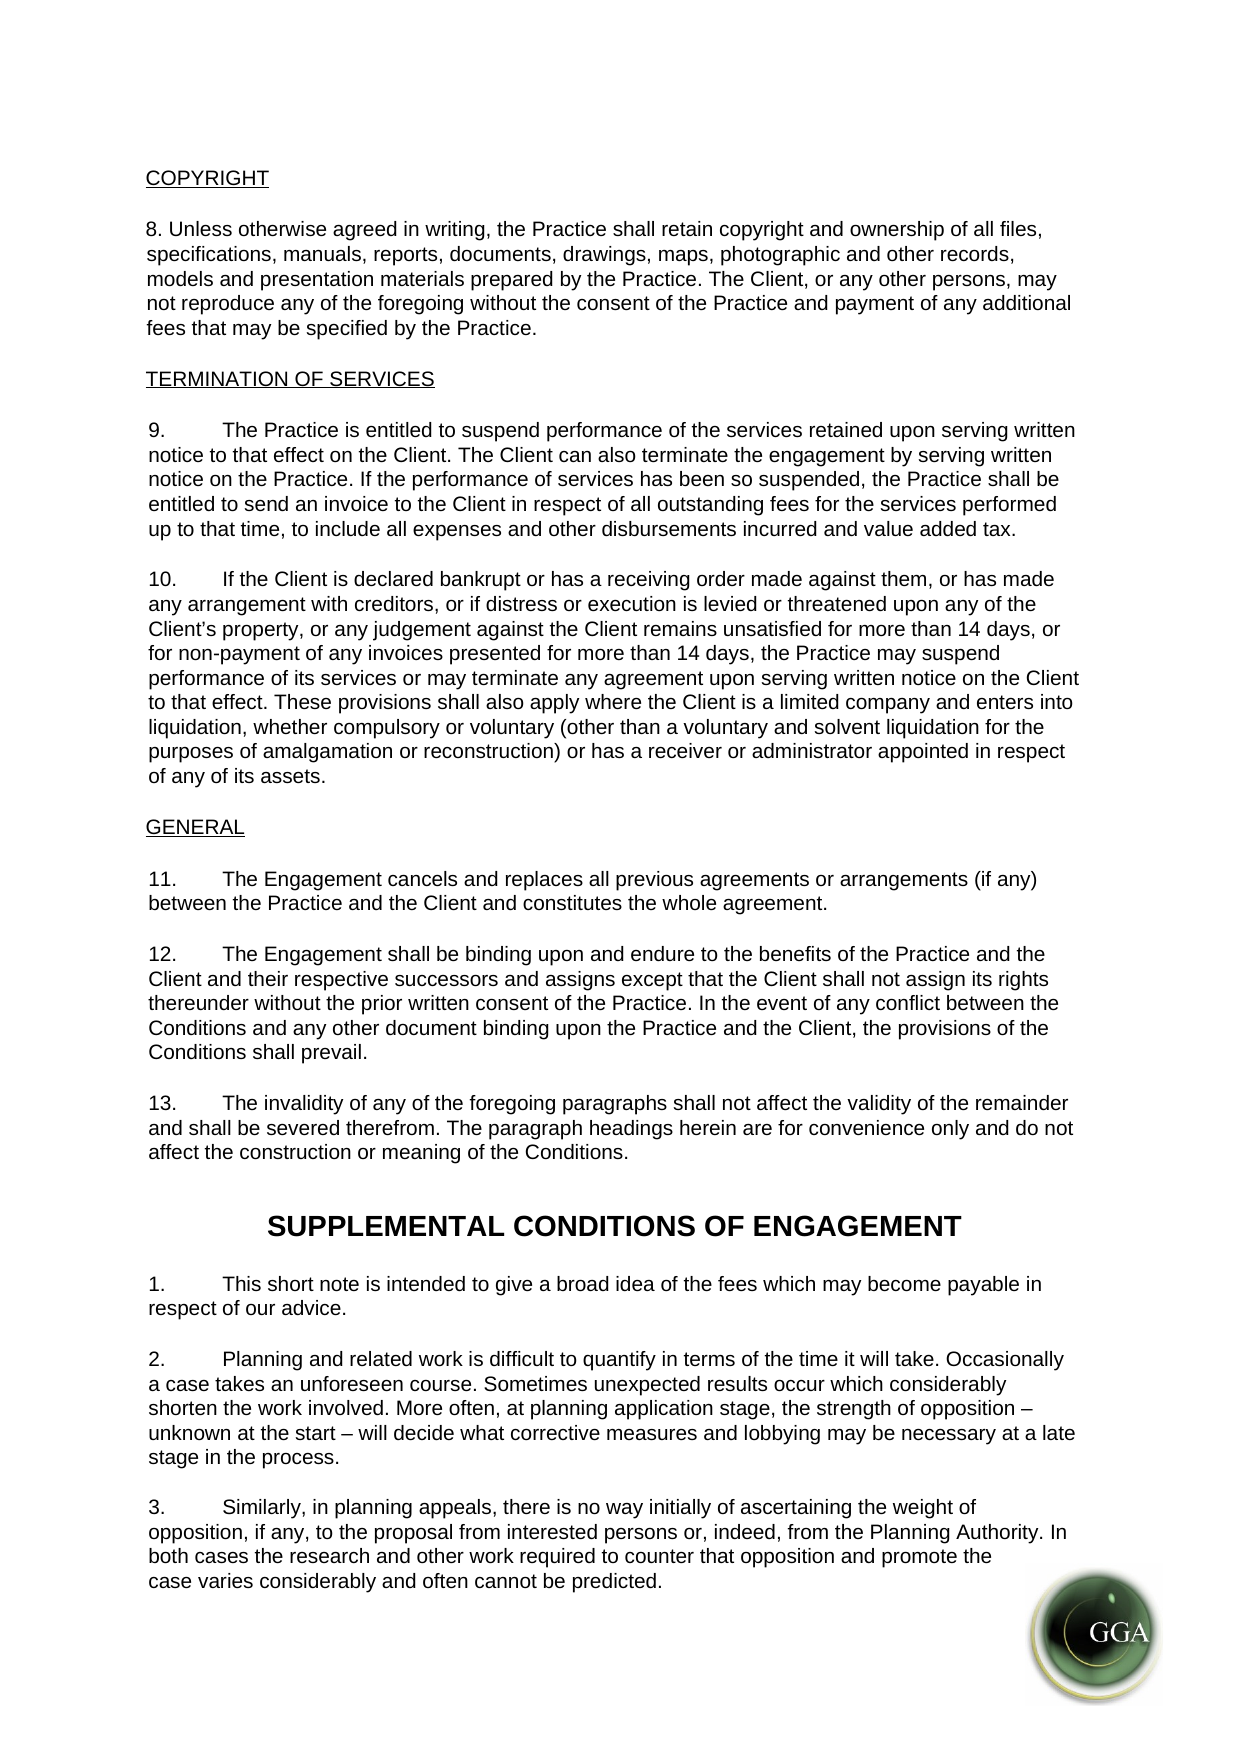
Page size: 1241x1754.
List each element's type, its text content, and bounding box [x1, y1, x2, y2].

list Planning and related work is difficult to quantify in terms of the time it will take. Occasionally a case takes an unforeseen course. Sometimes unexpected results occur which considerably shorten the work involved. More often, at planning application stage, the strength of opposition – unknown at the start – will decide what corrective measures and lobbying may be necessary at a late stage in the process. [148, 1347, 1081, 1469]
list The Engagement shall be binding upon and endure to the benefits of the Practice and the Client and their respective successors and assigns except that the Client shall not assign its rights thereunder without the prior written consent of the Practice. In the event of any conflict between the Conditions and any other document binding upon the Practice and the Client, the provisions of the Conditions shall prevail. [148, 942, 1081, 1064]
subtitle SUPPLEMENTAL CONDITIONS OF ENGAGEMENT [148, 1209, 1081, 1243]
list The Practice is entitled to suspend performance of the services retained upon serving written notice to that effect on the Client. The Client can also terminate the engagement by serving written notice on the Practice. If the performance of services has been so suspended, the Practice shall be entitled to send an invoice to the Client in respect of all outstanding fees for the services performed up to that time, to include all expenses and other disbursements incurred and value added tax. [148, 418, 1081, 540]
subtitle TERMINATION OF SERVICES [145, 366, 1081, 390]
list This short note is intended to give a broad idea of the fees which may become payable in respect of our advice. [148, 1271, 1081, 1320]
list Similarly, in planning appeals, there is no way initially of ascertaining the weight of opposition, if any, to the proposal from interested persons or, indeed, from the Planning Authority. In both cases the research and other work required to counter that opposition and promote the case varies considerably and often cannot be predicted. [148, 1495, 1081, 1593]
list The invalidity of any of the foregoing paragraphs shall not affect the validity of the remainder and shall be severed therefrom. The paragraph headings herein are for convenience only and do not affect the construction or meaning of the Conditions. [148, 1091, 1081, 1164]
text 8. Unless otherwise agreed in writing, the Practice shall retain copyright and ownership of all files, specifications, manuals, reports, documents, drawings, maps, photographic and other records, models and presentation materials prepared by the Practice. The Client, or any other persons, may not reproduce any of the foregoing without the consent of the Practice and payment of any additional fees that may be specified by the Practice. [145, 217, 1081, 339]
list If the Client is declared bankrupt or has a receiving order made against them, or has made any arrangement with creditors, or if distress or execution is levied or threatened upon any of the Client’s property, or any judgement against the Client remains unsatisfied for more than 14 days, or for non-payment of any invoices presented for more than 14 days, the Practice may suspend performance of its services or may terminate any agreement upon serving written notice on the Client to that effect. These provisions shall also apply where the Client is a limited company and enters into liquidation, whether compulsory or voluntary (other than a voluntary and solvent liquidation for the purposes of amalgamation or reconstruction) or has a receiver or administrator appointed in respect of any of its assets. [148, 567, 1081, 788]
picture [1025, 1563, 1164, 1706]
subtitle GENERAL [145, 815, 1081, 839]
list The Engagement cancels and replaces all previous agreements or arrangements (if any) between the Practice and the Client and constitutes the whole agreement. [148, 866, 1081, 915]
subtitle COPYRIGHT [145, 166, 1081, 189]
